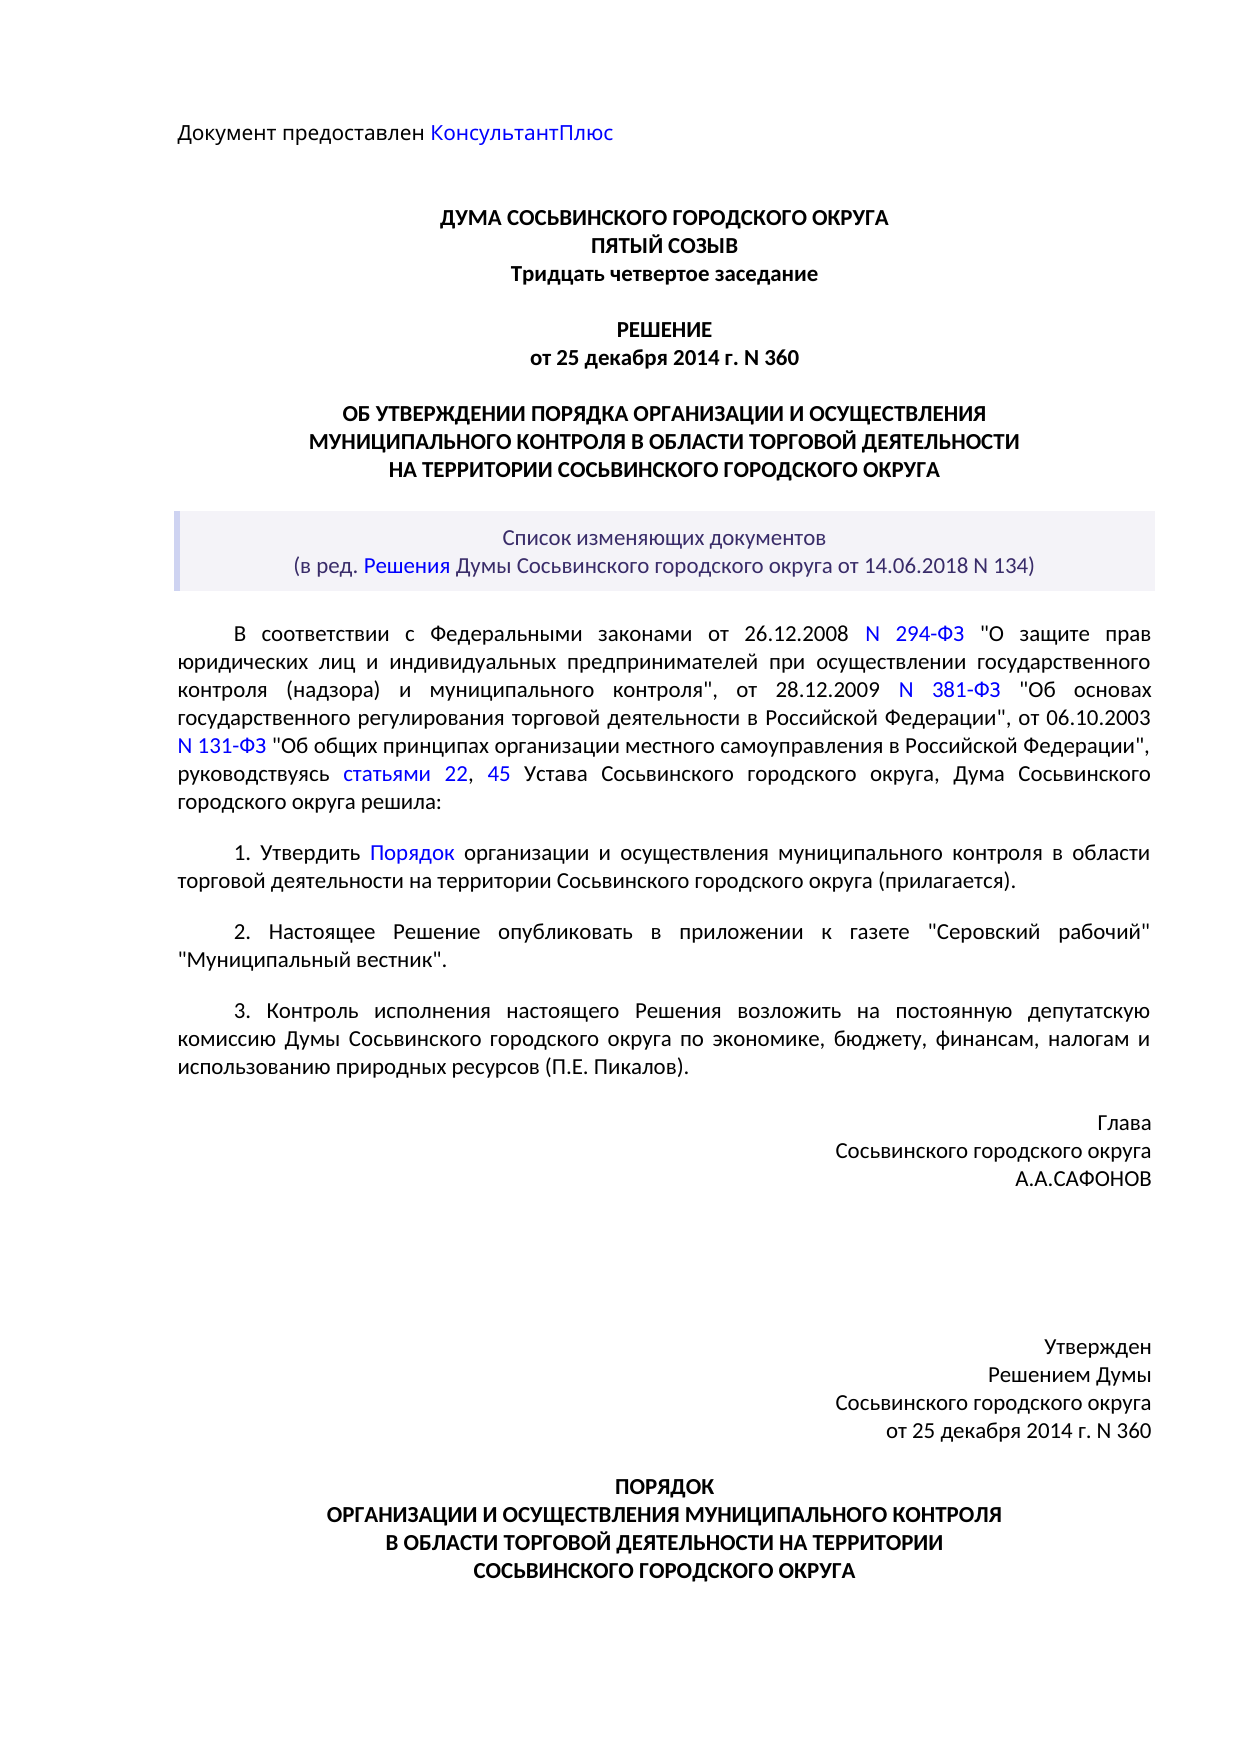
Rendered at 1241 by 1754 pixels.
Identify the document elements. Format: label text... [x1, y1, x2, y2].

title НА ТЕРРИТОРИИ СОСЬВИНСКОГО ГОРОДСКОГО ОКРУГА [177, 455, 1152, 483]
title МУНИЦИПАЛЬНОГО КОНТРОЛЯ В ОБЛАСТИ ТОРГОВОЙ ДЕЯТЕЛЬНОСТИ [177, 427, 1152, 455]
text 3. Контроль исполнения настоящего Решения возложить на постоянную депутатскую комиссию Думы Сосьвинского городского округа по экономике, бюджету, финансам, налогам и использованию природных ресурсов (П.Е. Пикалов). [177, 996, 1152, 1080]
text А.А.САФОНОВ [177, 1164, 1152, 1192]
text В соответствии с Федеральными законами от 26.12.2008 N 294-ФЗ "О защите прав юридических лиц и индивидуальных предпринимателей при осуществлении государственного контроля (надзора) и муниципального контроля", от 28.12.2009 N 381-ФЗ "Об основах государственного регулирования торговой деятельности в Российской Федерации", от 06.10.2003 N 131-ФЗ "Об общих принципах организации местного самоуправления в Российской Федерации", руководствуясь статьями 22, 45 Устава Сосьвинского городского округа, Дума Сосьвинского городского округа решила: [177, 619, 1152, 815]
text Решением Думы [177, 1360, 1152, 1388]
text Глава [177, 1108, 1152, 1136]
title ОБ УТВЕРЖДЕНИИ ПОРЯДКА ОРГАНИЗАЦИИ И ОСУЩЕСТВЛЕНИЯ [177, 399, 1152, 427]
title ПЯТЫЙ СОЗЫВ [177, 231, 1152, 259]
text 1. Утвердить Порядок организации и осуществления муниципального контроля в области торговой деятельности на территории Сосьвинского городского округа (прилагается). [177, 838, 1152, 894]
text Сосьвинского городского округа [177, 1136, 1152, 1164]
title ДУМА СОСЬВИНСКОГО ГОРОДСКОГО ОКРУГА [177, 203, 1152, 231]
title РЕШЕНИЕ [177, 315, 1152, 343]
title ПОРЯДОК [177, 1472, 1152, 1500]
table_header Список изменяющих документов (в ред. Решения Думы Сосьвинского городского округа от 14.06.2018 N 134) [180, 511, 1149, 591]
text от 25 декабря 2014 г. N 360 [177, 1416, 1152, 1444]
text Сосьвинского городского округа [177, 1388, 1152, 1416]
title Документ предоставлен КонсультантПлюс [177, 118, 1152, 175]
title СОСЬВИНСКОГО ГОРОДСКОГО ОКРУГА [177, 1556, 1152, 1584]
title ОРГАНИЗАЦИИ И ОСУЩЕСТВЛЕНИЯ МУНИЦИПАЛЬНОГО КОНТРОЛЯ [177, 1500, 1152, 1528]
text 2. Настоящее Решение опубликовать в приложении к газете "Серовский рабочий" "Муниципальный вестник". [177, 917, 1152, 973]
title от 25 декабря 2014 г. N 360 [177, 343, 1152, 371]
title Тридцать четвертое заседание [177, 259, 1152, 287]
title В ОБЛАСТИ ТОРГОВОЙ ДЕЯТЕЛЬНОСТИ НА ТЕРРИТОРИИ [177, 1528, 1152, 1556]
text Утвержден [177, 1332, 1152, 1360]
